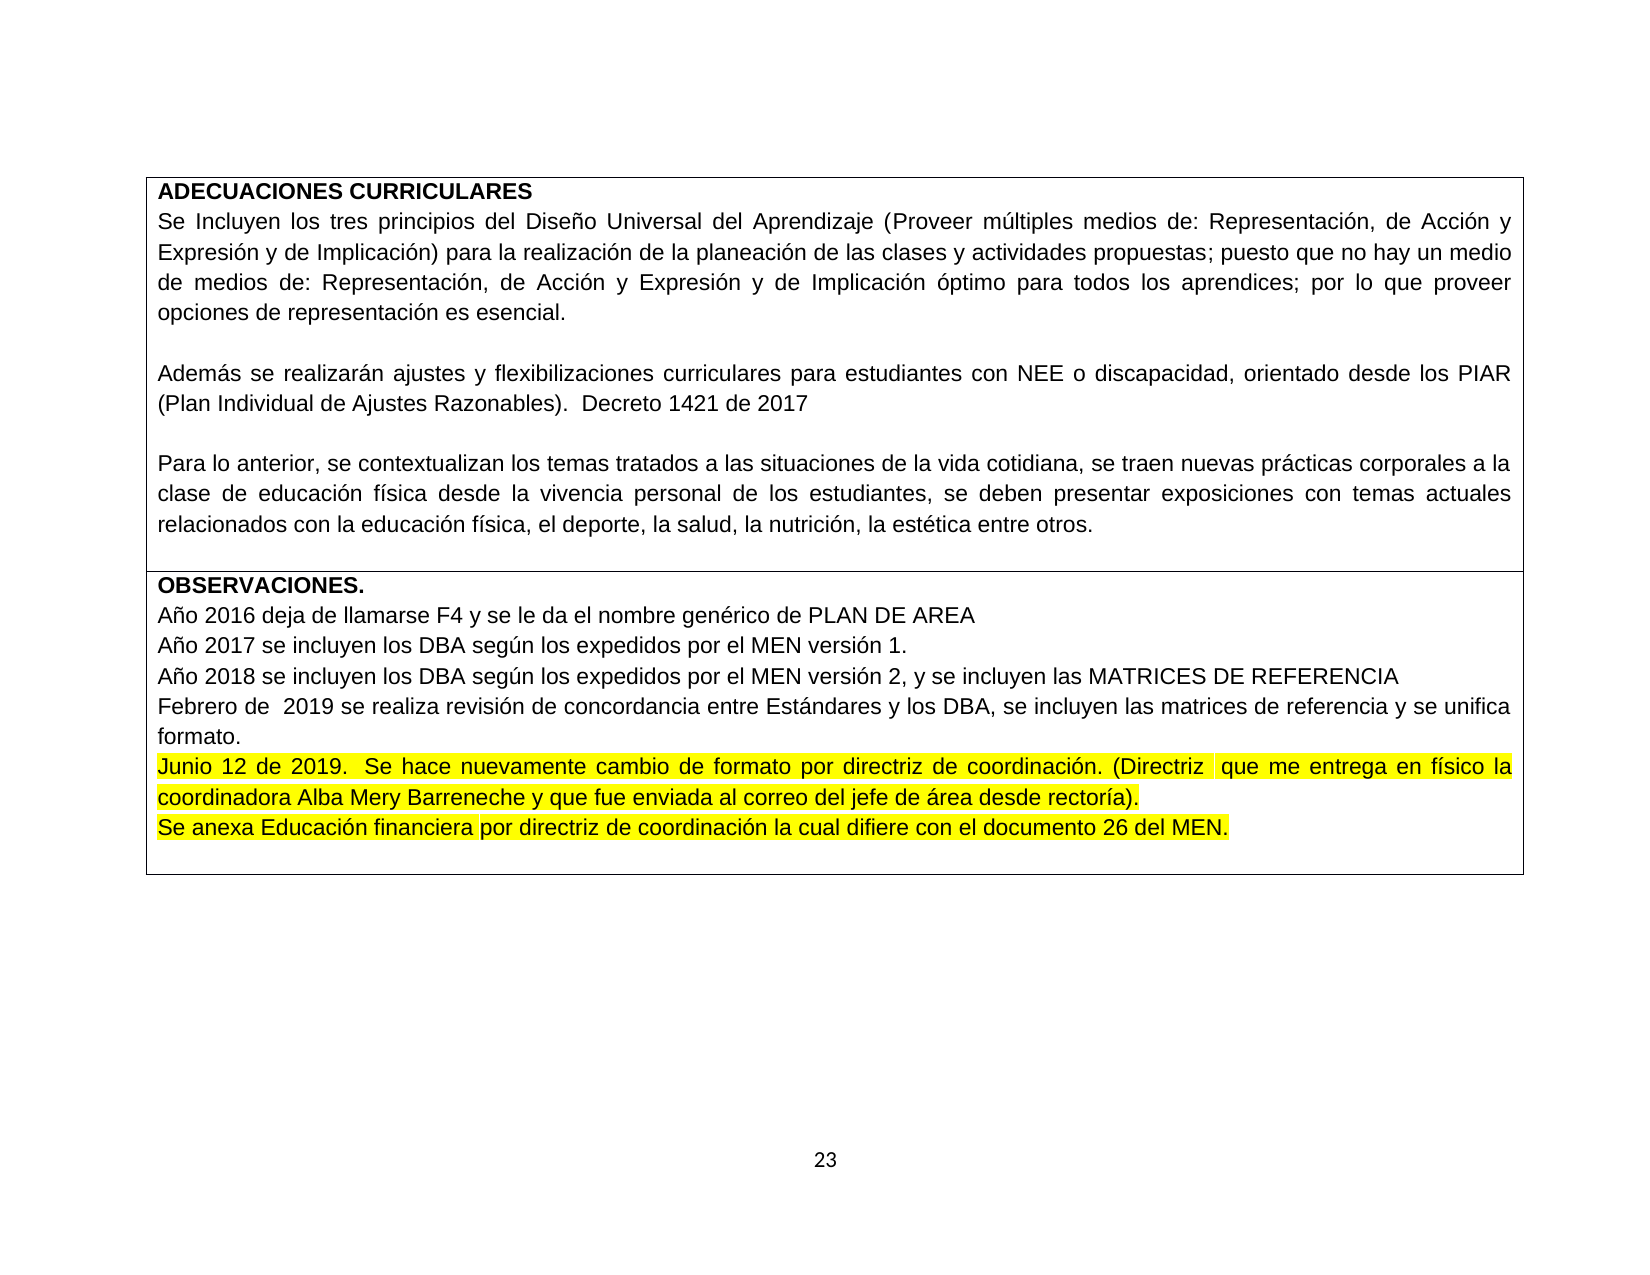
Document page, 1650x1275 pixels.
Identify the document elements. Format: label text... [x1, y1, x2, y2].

table_cell OBSERVACIONES. Año 2016 deja de llamarse F4 y se le da el nombre genérico de PLAN DE AREA Año 2017 se incluyen los DBA según los expedidos por el MEN versión 1. Año 2018 se incluyen los DBA según los expedidos por el MEN versión 2, y se incluyen las MATRICES DE REFERENCIA Febrero de 2019 se realiza revisión de concordancia entre Estándares y los DBA, se incluyen las matrices de referencia y se unifica formato. Junio 12 de 2019. Se hace nuevamente cambio de formato por directriz de coordinación. (Directriz que me entrega en físico la coordinadora Alba Mery Barreneche y que fue enviada al correo del jefe de área desde rectoría). Se anexa Educación financiera por directriz de coordinación la cual difiere con el documento 26 del MEN. [147, 572, 1523, 874]
table_cell ADECUACIONES CURRICULARES Se Incluyen los tres principios del Diseño Universal del Aprendizaje (Proveer múltiples medios de: Representación, de Acción y Expresión y de Implicación) para la realización de la planeación de las clases y actividades propuestas; puesto que no hay un medio de medios de: Representación, de Acción y Expresión y de Implicación óptimo para todos los aprendices; por lo que proveer opciones de representación es esencial. Además se realizarán ajustes y flexibilizaciones curriculares para estudiantes con NEE o discapacidad, orientado desde los PIAR (Plan Individual de Ajustes Razonables). Decreto 1421 de 2017 Para lo anterior, se contextualizan los temas tratados a las situaciones de la vida cotidiana, se traen nuevas prácticas corporales a la clase de educación física desde la vivencia personal de los estudiantes, se deben presentar exposiciones con temas actuales relacionados con la educación física, el deporte, la salud, la nutrición, la estética entre otros. [147, 178, 1523, 571]
